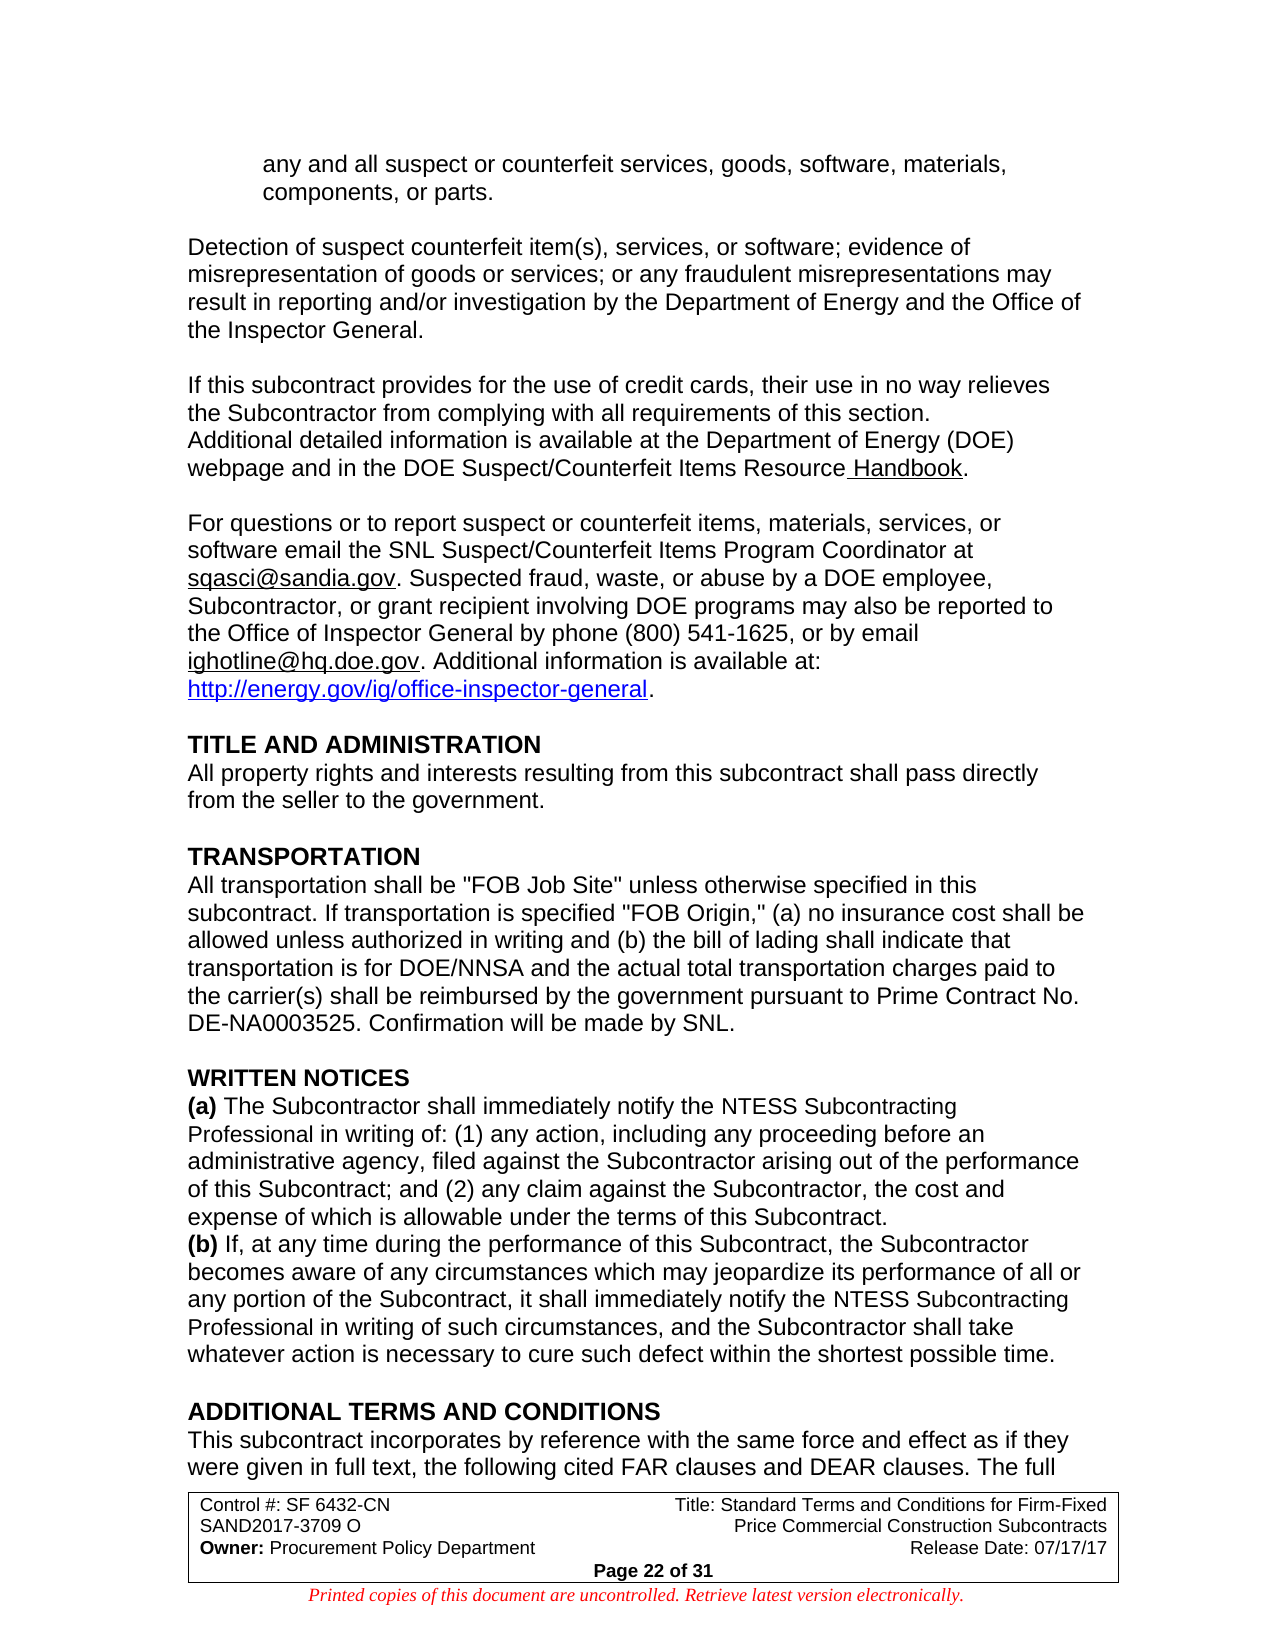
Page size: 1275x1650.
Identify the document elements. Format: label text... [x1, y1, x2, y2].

text For questions or to report suspect or counterfeit items, materials, services, or software email the SNL Suspect/Counterfeit Items Program Coordinator at sqasci@sandia.gov. Suspected fraud, waste, or abuse by a DOE employee, Subcontractor, or grant recipient involving DOE programs may also be reported to the Office of Inspector General by phone (800) 541-1625, or by email ighotline@hq.doe.gov. Additional information is available at: http://energy.gov/ig/office-inspector-general. [187, 509, 1087, 702]
text WRITTEN NOTICES [187, 1064, 1087, 1092]
subtitle ADDITIONAL TERMS AND CONDITIONS [187, 1397, 1087, 1426]
text If this subcontract provides for the use of credit cards, their use in no way relieves the Subcontractor from complying with all requirements of this section. [187, 371, 1087, 426]
text (a) The Subcontractor shall immediately notify the NTESS Subcontracting Professional in writing of: (1) any action, including any proceeding before an administrative agency, filed against the Subcontractor arising out of the performance of this Subcontract; and (2) any claim against the Subcontractor, the cost and expense of which is allowable under the terms of this Subcontract. [187, 1092, 1087, 1230]
text All property rights and interests resulting from this subcontract shall pass directly from the seller to the government. [187, 758, 1087, 814]
subtitle TRANSPORTATION [187, 842, 1087, 871]
text Detection of suspect counterfeit item(s), services, or software; evidence of misrepresentation of goods or services; or any fraudulent misrepresentations may result in reporting and/or investigation by the Department of Energy and the Office of the Inspector General. [187, 233, 1087, 343]
text (b) If, at any time during the performance of this Subcontract, the Subcontractor becomes aware of any circumstances which may jeopardize its performance of all or any portion of the Subcontract, it shall immediately notify the NTESS Subcontracting Professional in writing of such circumstances, and the Subcontractor shall take whatever action is necessary to cure such defect within the shortest possible time. [187, 1230, 1087, 1368]
subtitle TITLE AND ADMINISTRATION [187, 730, 1087, 758]
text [187, 1426, 1087, 1481]
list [225, 150, 1087, 205]
text Additional detailed information is available at the Department of Energy (DOE) webpage and in the DOE Suspect/Counterfeit Items Resource Handbook. [187, 426, 1087, 481]
text All transportation shall be "FOB Job Site" unless otherwise specified in this subcontract. If transportation is specified "FOB Origin," (a) no insurance cost shall be allowed unless authorized in writing and (b) the bill of lading shall indicate that transportation is for DOE/NNSA and the actual total transportation charges paid to the carrier(s) shall be reimbursed by the government pursuant to Prime Contract No. DE-NA0003525. Confirmation will be made by SNL. [187, 871, 1087, 1037]
